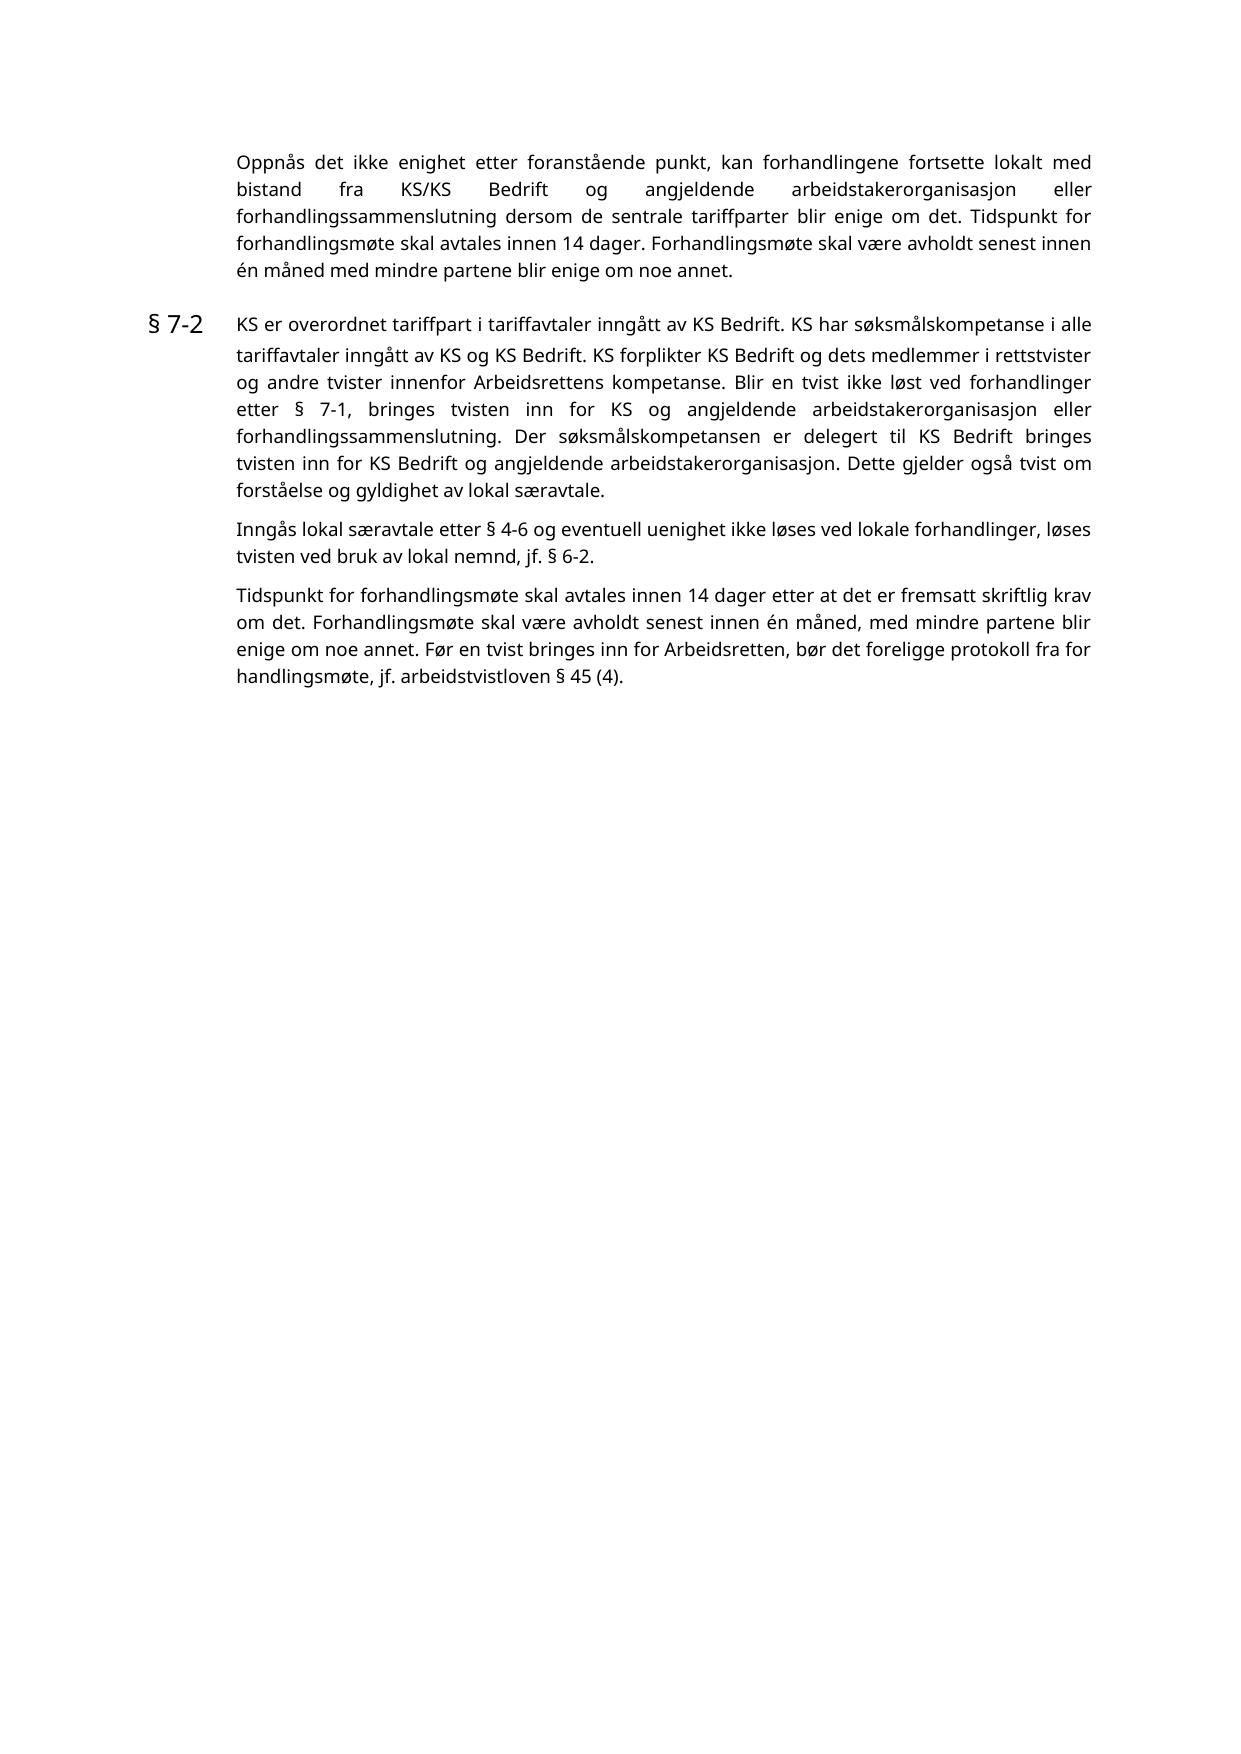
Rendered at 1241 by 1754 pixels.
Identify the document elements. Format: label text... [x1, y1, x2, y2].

text Inngås lokal særavtale etter § 4-6 og eventuell uenighet ikke løses ved lokale forhandlinger, løses tvisten ved bruk av lokal nemnd, jf. § 6-2. [236, 515, 1093, 569]
text Tidspunkt for forhandlingsmøte skal avtales innen 14 dager etter at det er fremsatt skriftlig krav om det. Forhandlingsmøte skal være avholdt senest innen én måned, med mindre partene blir enige om noe annet. Før en tvist bringes inn for Arbeidsretten, bør det foreligge protokoll fra for handlingsmøte, jf. arbeidstvistloven § 45 (4). [236, 581, 1093, 689]
text Oppnås det ikke enighet etter foranstående punkt, kan forhandlingene fortsette lokalt med bistand fra KS/KS Bedrift og angjeldende arbeidstakerorganisasjon eller forhandlingssammenslutning dersom de sentrale tariffparter blir enige om det. Tidspunkt for forhandlingsmøte skal avtales innen 14 dager. Forhandlingsmøte skal være avholdt senest innen én måned med mindre partene blir enige om noe annet. [236, 148, 1093, 283]
text § 7-2 KS er overordnet tariffpart i tariffavtaler inngått av KS Bedrift. KS har søksmålskompetanse i alle tariffavtaler inngått av KS og KS Bedrift. KS forplikter KS Bedrift og dets medlemmer i rettstvister og andre tvister innenfor Arbeidsrettens kompetanse. Blir en tvist ikke løst ved forhandlinger etter § 7-1, bringes tvisten inn for KS og angjeldende arbeidstakerorganisasjon eller forhandlingssammenslutning. Der søksmålskompetansen er delegert til KS Bedrift bringes tvisten inn for KS Bedrift og angjeldende arbeidstakerorganisasjon. Dette gjelder også tvist om forståelse og gyldighet av lokal særavtale. [148, 307, 1093, 503]
